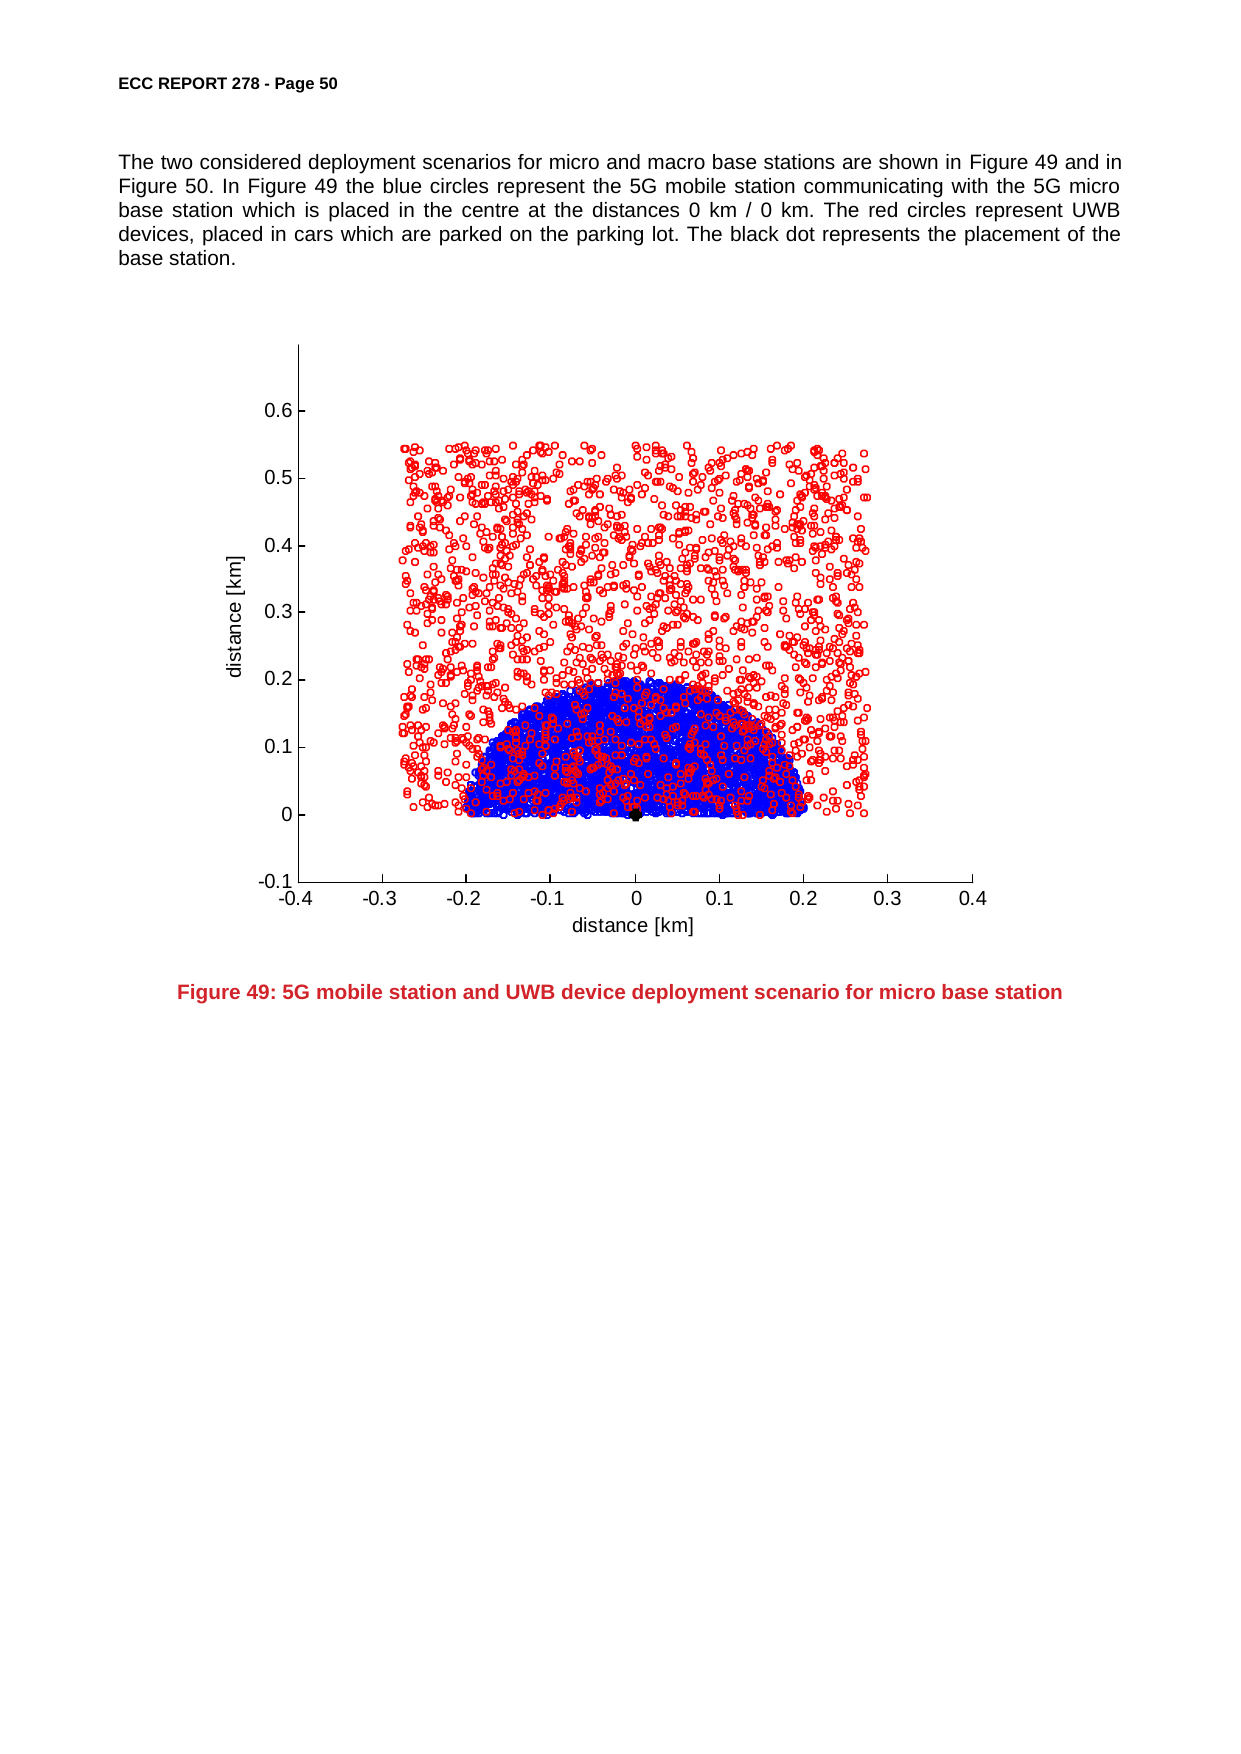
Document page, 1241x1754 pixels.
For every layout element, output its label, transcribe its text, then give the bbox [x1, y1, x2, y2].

text The two considered deployment scenarios for micro and macro base stations are shown in Figure 49 and in Figure 50. In Figure 49 the blue circles represent the 5G mobile station communicating with the 5G micro base station which is placed in the centre at the distances 0 km / 0 km. The red circles represent UWB devices, placed in cars which are parked on the parking lot. The black dot represents the placement of the base station. [118, 150, 1122, 270]
text Figure 49: 5G mobile station and UWB device deployment scenario for micro base station [118, 980, 1122, 1004]
